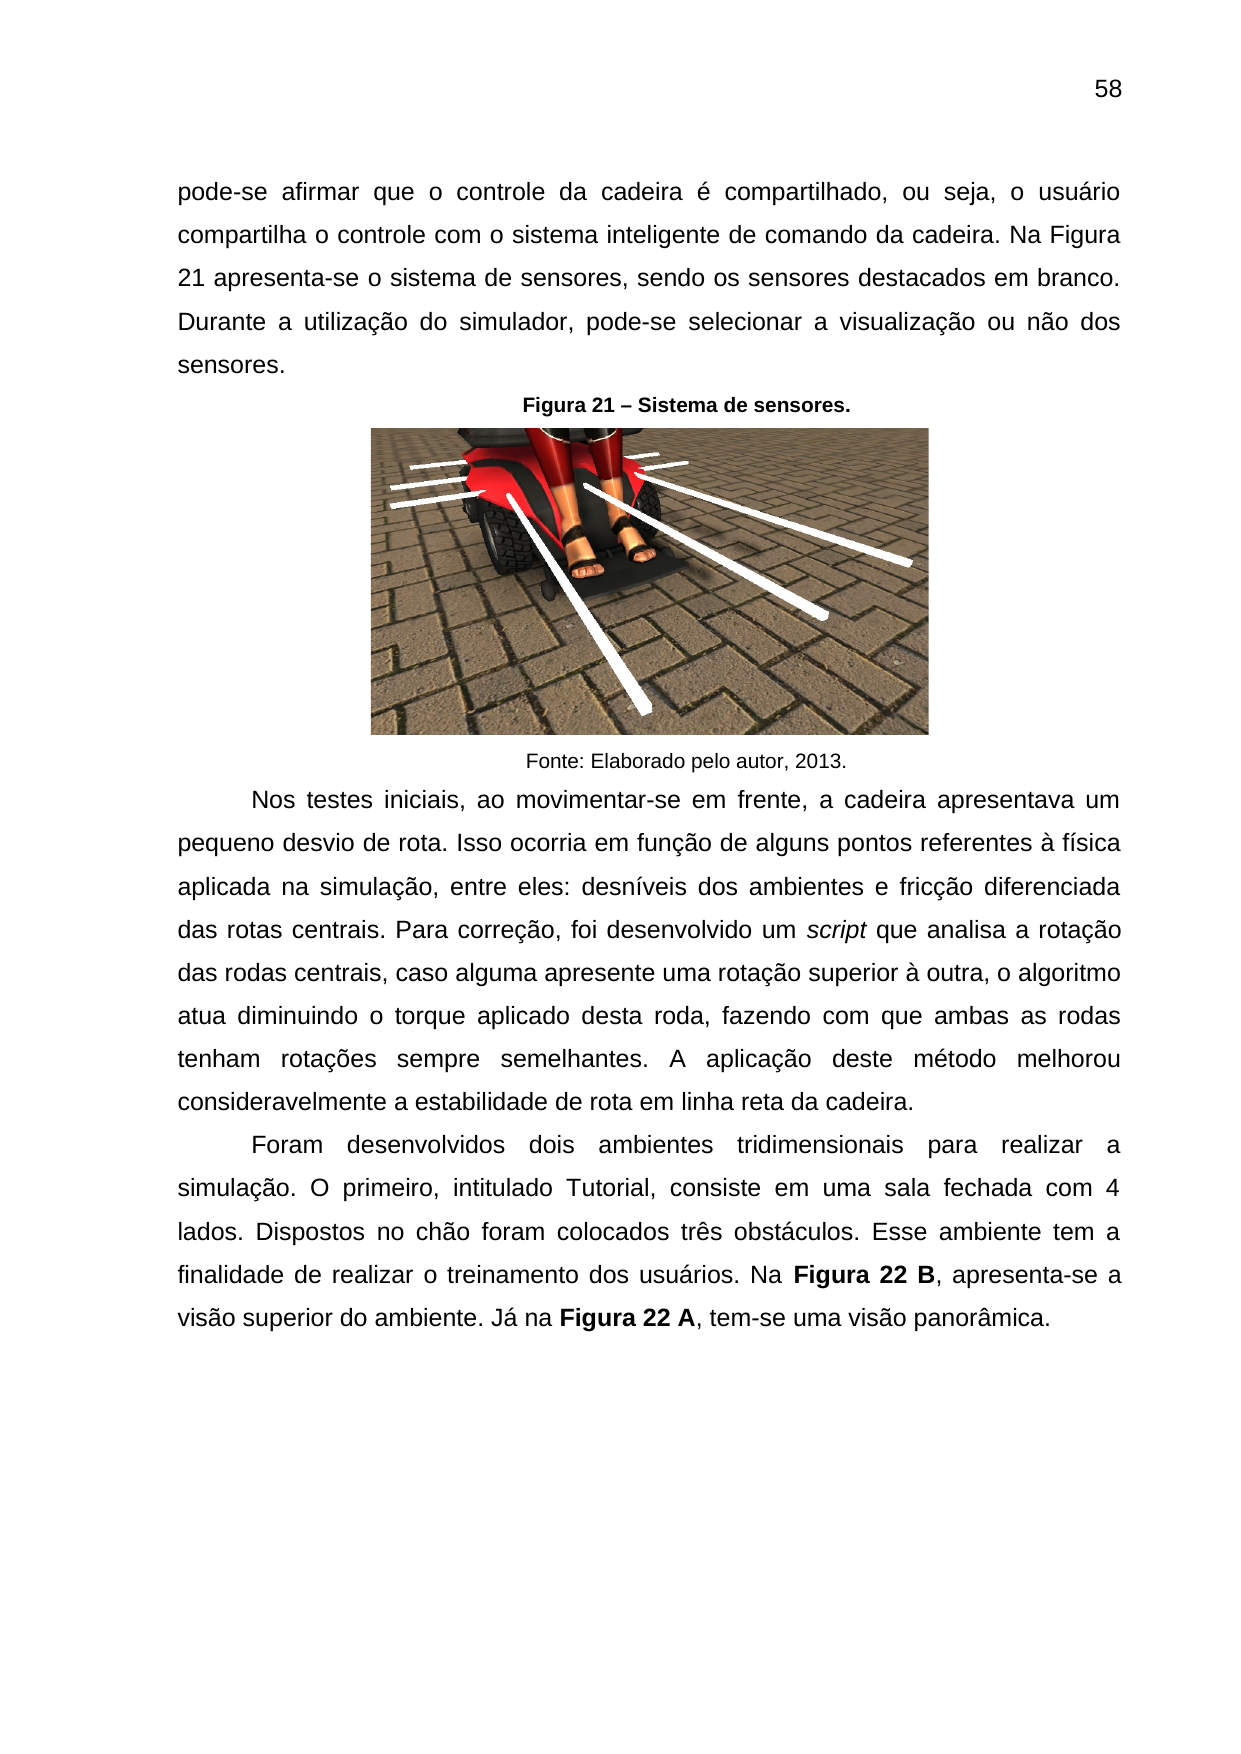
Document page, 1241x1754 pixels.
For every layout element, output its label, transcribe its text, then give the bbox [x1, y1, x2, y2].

text Nos testes iniciais, ao movimentar-se em frente, a cadeira apresentava um pequeno desvio de rota. Isso ocorria em função de alguns pontos referentes à física aplicada na simulação, entre eles: desníveis dos ambientes e fricção diferenciada das rotas centrais. Para correção, foi desenvolvido um script que analisa a rotação das rodas centrais, caso alguma apresente uma rotação superior à outra, o algoritmo atua diminuindo o torque aplicado desta roda, fazendo com que ambas as rodas tenham rotações sempre semelhantes. A aplicação deste método melhorou consideravelmente a estabilidade de rota em linha reta da cadeira. [177, 785, 1122, 1116]
text Figura 21 – Sistema de sensores. [177, 393, 1122, 417]
text Fonte: Elaborado pelo autor, 2013. [177, 749, 1122, 773]
text Foram desenvolvidos dois ambientes tridimensionais para realizar a simulação. O primeiro, intitulado Tutorial, consiste em uma sala fechada com 4 lados. Dispostos no chão foram colocados três obstáculos. Esse ambiente tem a finalidade de realizar o treinamento dos usuários. Na Figura 22 B, apresenta-se a visão superior do ambiente. Já na Figura 22 A, tem-se uma visão panorâmica. [177, 1130, 1122, 1332]
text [177, 177, 1122, 378]
picture [370, 428, 929, 735]
